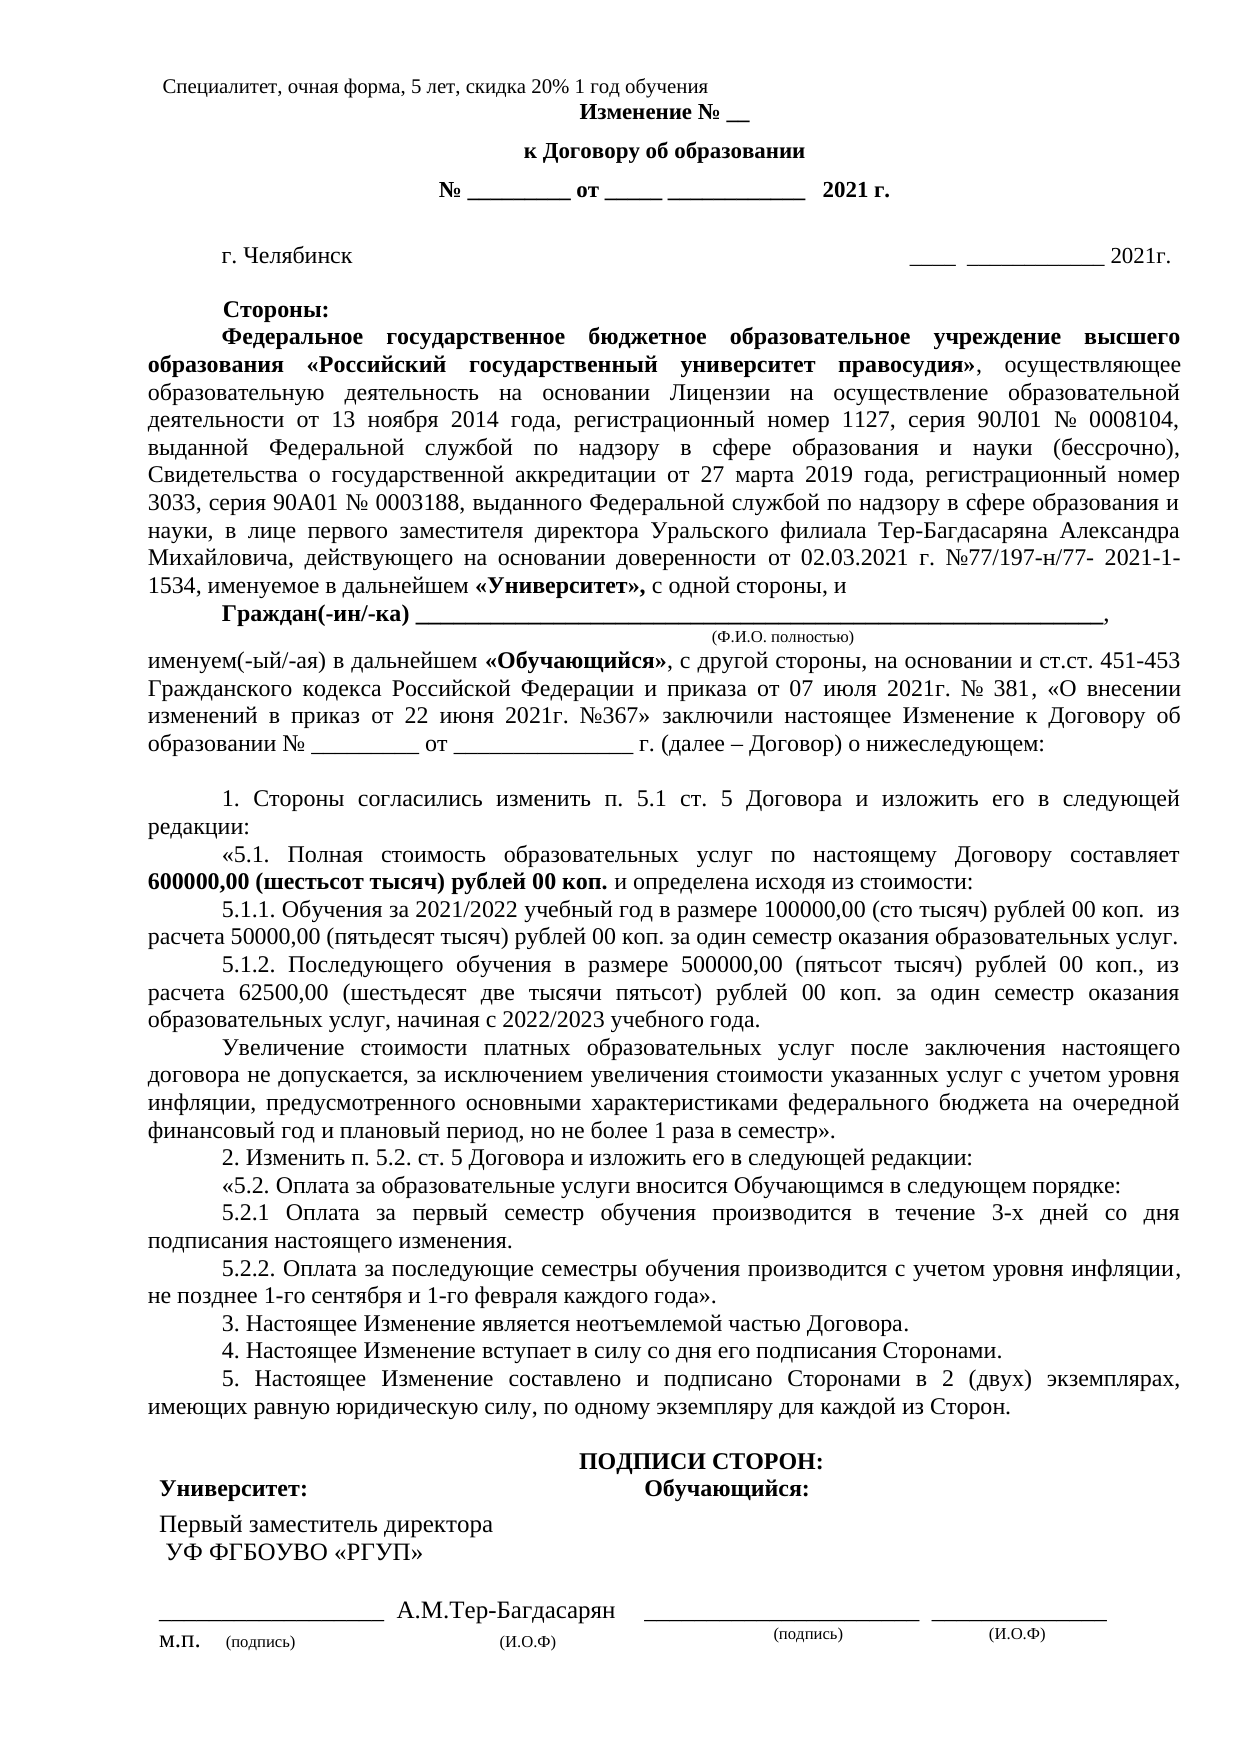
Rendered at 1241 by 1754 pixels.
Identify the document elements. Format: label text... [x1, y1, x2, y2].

table_header Обучающийся: [633, 1475, 1124, 1509]
table_cell Первый заместитель директора УФ ФГБОУВО «РГУП» __________________ А.М.Тер-Багдасарян м.п. (подпись) (И.О.Ф) [148, 1509, 633, 1652]
text Федеральное государственное бюджетное образовательное учреждение высшего образования «Российский государственный университет правосудия», осуществляющее образовательную деятельность на основании Лицензии на осуществление образовательной деятельности от 13 ноября 2014 года, регистрационный номер 1127, серия 90Л01 № 0008104, выданной Федеральной службой по надзору в сфере образования и науки (бессрочно), Свидетельства о государственной аккредитации от 27 марта 2019 года, регистрационный номер 3033, серия 90А01 № 0003188, выданного Федеральной службой по надзору в сфере образования и науки, в лице первого заместителя директора Уральского филиала Тер-Багдасаряна Александра Михайловича, действующего на основании доверенности от 02.03.2021 г. №77/197-н/77- 2021-1-1534, именуемое в дальнейшем «Университет», с одной стороны, и [148, 322, 1181, 598]
text Изменение № __ [148, 98, 1181, 124]
title № _________ от _____ ____________ 2021 г. [148, 176, 1181, 202]
text 5.1.1. Обучения за 2021/2022 учебный год в размере 100000,00 (сто тысяч) рублей 00 коп. из расчета 50000,00 (пятьдесят тысяч) рублей 00 коп. за один семестр оказания образовательных услуг. [148, 895, 1181, 950]
text 5.2.2. Оплата за последующие семестры обучения производится с учетом уровня инфляции, не позднее 1-го сентября и 1-го февраля каждого года». [148, 1254, 1181, 1309]
text Граждан(-ин/-ка) _______________________________________________________, [148, 598, 1181, 627]
text 5. Настоящее Изменение составлено и подписано Сторонами в 2 (двух) экземплярах, имеющих равную юридическую силу, по одному экземпляру для каждой из Сторон. [148, 1364, 1181, 1419]
text (Ф.И.О. полностью) [517, 627, 1181, 646]
text 1. Стороны согласились изменить п. 5.1 ст. 5 Договора и изложить его в следующей редакции: [148, 784, 1181, 839]
text Увеличение стоимости платных образовательных услуг после заключения настоящего договора не допускается, за исключением увеличения стоимости указанных услуг с учетом уровня инфляции, предусмотренного основными характеристиками федерального бюджета на очередной финансовый год и плановый период, но не более 1 раза в семестр». [148, 1033, 1181, 1143]
title к Договору об образовании [148, 137, 1181, 163]
text «5.1. Полная стоимость образовательных услуг по настоящему Договору составляет 600000,00 (шестьсот тысяч) рублей 00 коп. и определена исходя из стоимости: [148, 839, 1181, 895]
text Подписи сторон: [148, 1447, 1181, 1474]
text 2. Изменить п. 5.2. ст. 5 Договора и изложить его в следующей редакции: [148, 1143, 1181, 1171]
text «5.2. Оплата за образовательные услуги вносится Обучающимся в следующем порядке: [148, 1171, 1181, 1198]
table_header Университет: [148, 1475, 633, 1509]
table_cell ______________________ ______________ (подпись) (И.О.Ф) [633, 1509, 1124, 1652]
text Стороны: [148, 295, 1181, 322]
text 4. Настоящее Изменение вступает в силу со дня его подписания Сторонами. [148, 1336, 1181, 1364]
text г. Челябинск ____ ____________ 2021г. [148, 241, 1181, 268]
text 3. Настоящее Изменение является неотъемлемой частью Договора. [148, 1309, 1181, 1336]
text именуем(-ый/-ая) в дальнейшем «Обучающийся», с другой стороны, на основании и ст.ст. 451-453 Гражданского кодекса Российской Федерации и приказа от 07 июля 2021г. № 381, «О внесении изменений в приказ от 22 июня 2021г. №367» заключили настоящее Изменение к Договору об образовании № _________ от _______________ г. (далее – Договор) о нижеследующем: [148, 646, 1181, 757]
text 5.1.2. Последующего обучения в размере 500000,00 (пятьсот тысяч) рублей 00 коп., из расчета 62500,00 (шестьдесят две тысячи пятьсот) рублей 00 коп. за один семестр оказания образовательных услуг, начиная с 2022/2023 учебного года. [148, 950, 1181, 1033]
text 5.2.1 Оплата за первый семестр обучения производится в течение 3-х дней со дня подписания настоящего изменения. [148, 1198, 1181, 1254]
